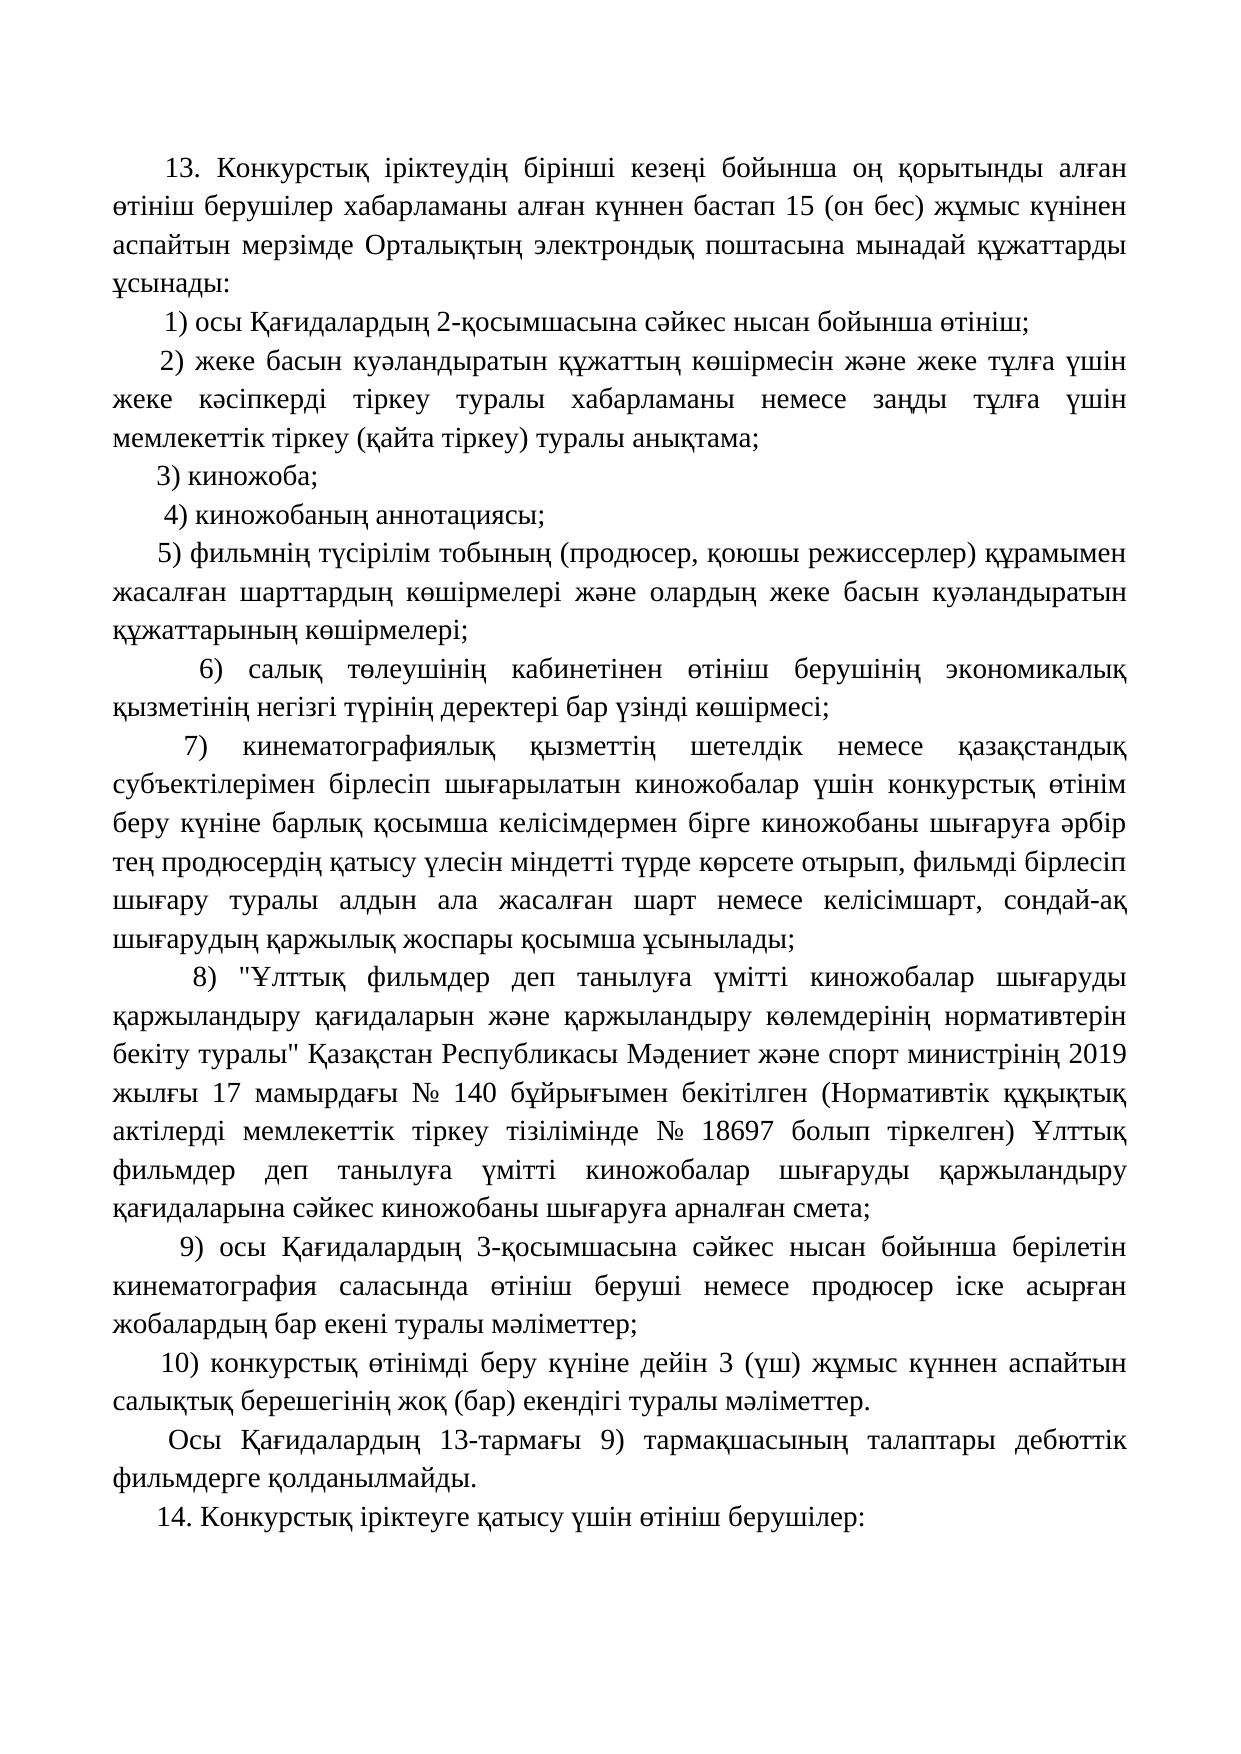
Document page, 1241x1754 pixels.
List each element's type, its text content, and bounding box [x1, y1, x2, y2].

text 13. Конкурстық іріктеудің бірінші кезеңі бойынша оң қорытынды алған өтініш берушілер хабарламаны алған күннен бастап 15 (он бес) жұмыс күнінен аспайтын мерзімде Орталықтың электрондық поштасына мынадай құжаттарды ұсынады: [112, 150, 1128, 299]
text 14. Конкурстық іріктеуге қатысу үшін өтініш берушілер: [112, 1499, 1128, 1532]
text 10) конкурстық өтінімді беру күніне дейін 3 (үш) жұмыс күннен аспайтын салықтық берешегінің жоқ (бар) екендігі туралы мәліметтер. [112, 1345, 1128, 1417]
text 6) салық төлеушінің кабинетінен өтініш берушінің экономикалық қызметінің негізгі түрінің деректері бар үзінді көшірмесі; [112, 651, 1128, 723]
text 1) осы Қағидалардың 2-қосымшасына сәйкес нысан бойынша өтініш; [112, 304, 1128, 338]
text 7) кинематографиялық қызметтің шетелдік немесе қазақстандық субъектілерімен бірлесіп шығарылатын киножобалар үшін конкурстық өтінім беру күніне барлық қосымша келісімдермен бірге киножобаны шығаруға әрбір тең продюсердің қатысу үлесін міндетті түрде көрсете отырып, фильмді бірлесіп шығару туралы алдын ала жасалған шарт немесе келісімшарт, сондай-ақ шығарудың қаржылық жоспары қосымша ұсынылады; [112, 728, 1128, 954]
text 8) "Ұлттық фильмдер деп танылуға үмітті киножобалар шығаруды қаржыландыру қағидаларын және қаржыландыру көлемдерінің нормативтерін бекіту туралы" Қазақстан Республикасы Мәдениет және спорт министрінің 2019 жылғы 17 мамырдағы № 140 бұйрығымен бекітілген (Нормативтік құқықтық актілерді мемлекеттік тіркеу тізілімінде № 18697 болып тіркелген) Ұлттық фильмдер деп танылуға үмітті киножобалар шығаруды қаржыландыру қағидаларына сәйкес киножобаны шығаруға арналған смета; [112, 959, 1128, 1224]
text 3) киножоба; [112, 458, 1128, 492]
text 2) жеке басын куәландыратын құжаттың көшірмесін және жеке тұлға үшін жеке кәсіпкерді тіркеу туралы хабарламаны немесе заңды тұлға үшін мемлекеттік тіркеу (қайта тіркеу) туралы анықтама; [112, 343, 1128, 453]
text 9) осы Қағидалардың 3-қосымшасына сәйкес нысан бойынша берілетін кинематография саласында өтініш беруші немесе продюсер іске асырған жобалардың бар екені туралы мәліметтер; [112, 1229, 1128, 1340]
text Осы Қағидалардың 13-тармағы 9) тармақшасының талаптары дебюттік фильмдерге қолданылмайды. [112, 1422, 1128, 1494]
text 5) фильмнің түсірілім тобының (продюсер, қоюшы режиссерлер) құрамымен жасалған шарттардың көшірмелері және олардың жеке басын куәландыратын құжаттарының көшірмелері; [112, 535, 1128, 646]
text 4) киножобаның аннотациясы; [112, 497, 1128, 530]
